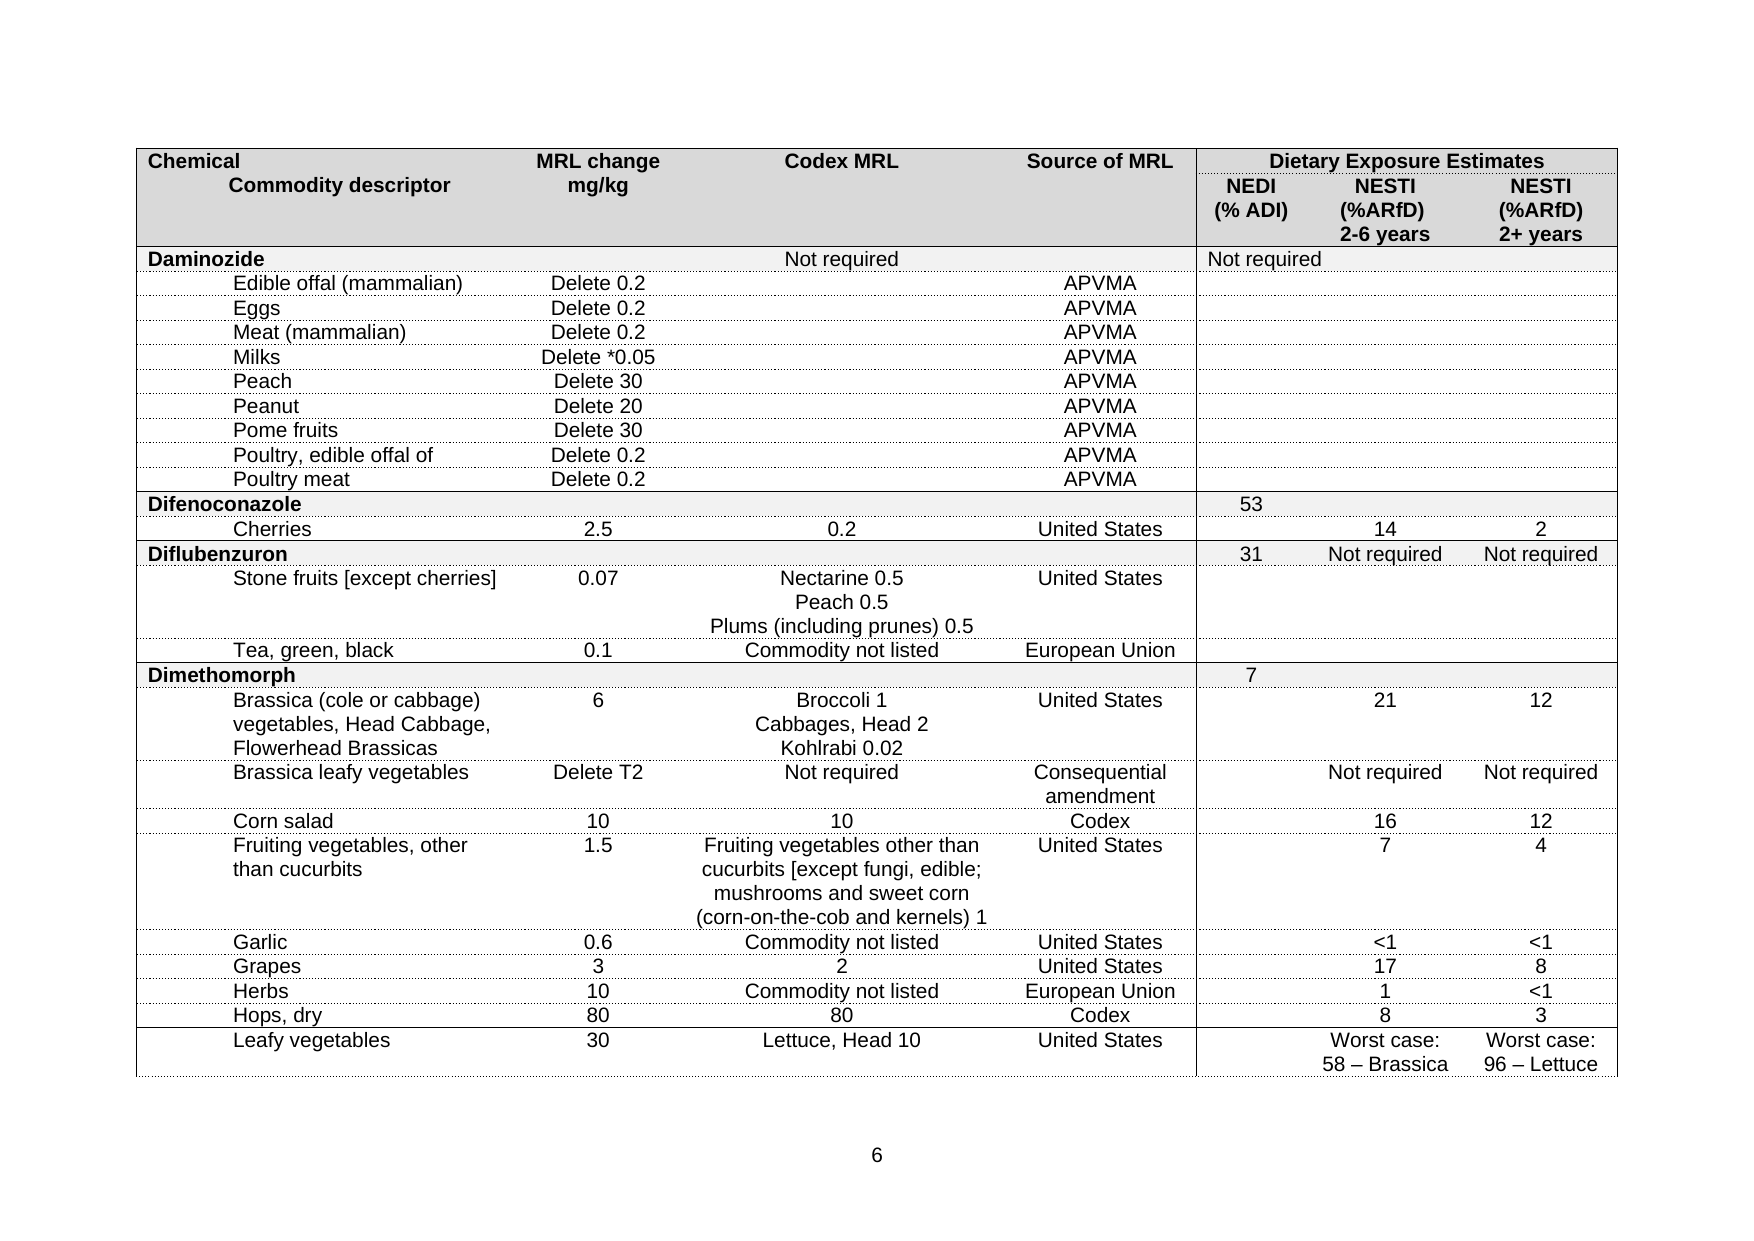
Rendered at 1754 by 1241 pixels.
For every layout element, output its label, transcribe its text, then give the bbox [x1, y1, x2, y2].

table_cell APVMA [1004, 466, 1196, 491]
table_cell [1197, 760, 1306, 808]
table_cell [137, 978, 222, 1002]
table_cell Milks [222, 344, 517, 368]
table_cell [137, 271, 222, 295]
table_cell [137, 418, 222, 442]
table_cell [1197, 929, 1306, 953]
table_cell Stone fruits [except cherries] [222, 565, 517, 638]
table_cell Delete 0.2 [517, 466, 679, 491]
table_cell Diflubenzuron [137, 541, 517, 565]
table_cell [517, 541, 679, 565]
table_cell Delete 0.2 [517, 320, 679, 344]
table_cell Poultry, edible offal of [222, 442, 517, 466]
table_cell Codex [1004, 808, 1196, 833]
table_cell [1464, 492, 1617, 516]
table_cell [137, 442, 222, 466]
table_cell Dimethomorph [137, 663, 517, 687]
table_cell 10 [517, 978, 679, 1002]
table_cell [679, 418, 1004, 442]
table_cell 31 [1197, 541, 1306, 565]
table_cell APVMA [1004, 320, 1196, 344]
table_cell 7 [1197, 663, 1306, 687]
table_cell 1 [1306, 978, 1464, 1002]
table_cell European Union [1004, 978, 1196, 1002]
table_cell Not required [1197, 247, 1617, 271]
table_cell Nectarine 0.5 Peach 0.5 Plums (including prunes) 0.5 [679, 565, 1004, 638]
table_cell [1464, 271, 1617, 295]
table_cell United States [1004, 1028, 1196, 1076]
table_cell [1197, 978, 1306, 1002]
table_cell Daminozide [137, 247, 517, 271]
table_cell 0.2 [679, 516, 1004, 540]
table_cell Delete 20 [517, 393, 679, 417]
table_cell [1464, 393, 1617, 417]
table_cell [679, 393, 1004, 417]
table_cell 6 [517, 687, 679, 760]
table_cell [1197, 808, 1306, 833]
table_cell [137, 565, 222, 638]
table_cell [137, 1028, 222, 1076]
table_cell APVMA [1004, 418, 1196, 442]
table_cell Brassica leafy vegetables [222, 760, 517, 808]
table_cell [679, 320, 1004, 344]
table_cell [1306, 271, 1464, 295]
table_cell APVMA [1004, 271, 1196, 295]
table_cell [1306, 663, 1464, 687]
table_cell NEDI (% ADI) [1197, 173, 1306, 246]
table_cell [517, 663, 679, 687]
table_cell [1464, 295, 1617, 319]
table_cell Not required [1464, 541, 1617, 565]
table_cell [679, 466, 1004, 491]
table_cell [1004, 541, 1196, 565]
table_cell 17 [1306, 954, 1464, 978]
table_cell Consequential amendment [1004, 760, 1196, 808]
table_cell [1306, 442, 1464, 466]
table_cell [137, 954, 222, 978]
table_cell [1197, 516, 1306, 540]
table_cell [1464, 638, 1617, 662]
table_cell 2.5 [517, 516, 679, 540]
table_cell Tea, green, black [222, 638, 517, 662]
table_cell 0.6 [517, 929, 679, 953]
table_cell Grapes [222, 954, 517, 978]
table_cell United States [1004, 516, 1196, 540]
table_header Codex MRL [679, 149, 1004, 246]
table_cell [1197, 954, 1306, 978]
table_cell Poultry meat [222, 466, 517, 491]
table_cell European Union [1004, 638, 1196, 662]
table_cell 12 [1464, 687, 1617, 760]
table_cell [1197, 466, 1306, 491]
table_cell United States [1004, 954, 1196, 978]
table_cell Delete T2 [517, 760, 679, 808]
table_cell Fruiting vegetables other than cucurbits [except fungi, edible; mushrooms and sweet corn (corn-on-the-cob and kernels) 1 [679, 833, 1004, 929]
table_cell [137, 369, 222, 393]
table_cell Worst case: 96 – Lettuce head [1464, 1028, 1617, 1076]
table_cell [1197, 1003, 1306, 1027]
table_cell Peach [222, 369, 517, 393]
table_cell [1306, 565, 1464, 638]
table_cell <1 [1464, 978, 1617, 1002]
table_cell [679, 541, 1004, 565]
table_cell Brassica (cole or cabbage) vegetables, Head Cabbage, Flowerhead Brassicas [222, 687, 517, 760]
table_cell [137, 1003, 222, 1027]
table_cell [679, 295, 1004, 319]
table_cell 2 [1464, 516, 1617, 540]
table_cell Delete 30 [517, 369, 679, 393]
table_cell [137, 808, 222, 833]
table_cell [137, 516, 222, 540]
table_cell [1197, 418, 1306, 442]
table_cell [1197, 442, 1306, 466]
table_cell 10 [679, 808, 1004, 833]
table_cell [137, 344, 222, 368]
table_cell [1197, 369, 1306, 393]
table_cell 16 [1306, 808, 1464, 833]
table_cell [1004, 492, 1196, 516]
table_cell [517, 492, 679, 516]
table_cell [1306, 638, 1464, 662]
table_cell Eggs [222, 295, 517, 319]
table_cell [1004, 663, 1196, 687]
table_cell [679, 442, 1004, 466]
table_cell [1306, 344, 1464, 368]
table_cell [679, 344, 1004, 368]
table_cell 7 [1306, 833, 1464, 929]
table_cell Not required [1464, 760, 1617, 808]
table_cell [1464, 369, 1617, 393]
table_cell NESTI (%ARfD) 2-6 years [1306, 173, 1464, 246]
table_cell [1197, 295, 1306, 319]
table_cell [137, 833, 222, 929]
table_cell [1306, 320, 1464, 344]
table_cell 8 [1464, 954, 1617, 978]
table_cell 10 [517, 808, 679, 833]
table_header Dietary Exposure Estimates [1197, 149, 1617, 173]
table_cell Delete 0.2 [517, 295, 679, 319]
table_cell APVMA [1004, 442, 1196, 466]
table_cell [679, 492, 1004, 516]
table_cell [1197, 638, 1306, 662]
table_cell [137, 929, 222, 953]
table_cell [1464, 565, 1617, 638]
table_cell Not required [1306, 760, 1464, 808]
table_header Source of MRL [1004, 149, 1196, 246]
table_cell [1464, 320, 1617, 344]
table_cell Corn salad [222, 808, 517, 833]
table_cell 30 [517, 1028, 679, 1076]
table_cell [1464, 663, 1617, 687]
table_cell [1464, 418, 1617, 442]
table_cell Delete 0.2 [517, 271, 679, 295]
table_cell Broccoli 1 Cabbages, Head 2 Kohlrabi 0.02 [679, 687, 1004, 760]
table_cell [1306, 418, 1464, 442]
table_cell [137, 466, 222, 491]
table_cell Commodity not listed [679, 638, 1004, 662]
table_cell [1004, 247, 1196, 271]
table_cell [137, 320, 222, 344]
table_cell 0.07 [517, 565, 679, 638]
table_cell [1306, 492, 1464, 516]
table_cell Cherries [222, 516, 517, 540]
table_cell [137, 760, 222, 808]
table_header Chemical Commodity descriptor [137, 149, 517, 246]
table_cell [517, 247, 679, 271]
table_cell Herbs [222, 978, 517, 1002]
table_cell [1464, 466, 1617, 491]
table_cell [1197, 833, 1306, 929]
table_cell 8 [1306, 1003, 1464, 1027]
table_cell Difenoconazole [137, 492, 517, 516]
table_cell [137, 393, 222, 417]
table_cell [137, 638, 222, 662]
table_cell APVMA [1004, 344, 1196, 368]
table_cell 14 [1306, 516, 1464, 540]
table_cell APVMA [1004, 295, 1196, 319]
table_cell [679, 663, 1004, 687]
table_cell Commodity not listed [679, 929, 1004, 953]
table_header MRL change mg/kg [517, 149, 679, 246]
table_cell [1464, 442, 1617, 466]
table_cell APVMA [1004, 369, 1196, 393]
table_cell Edible offal (mammalian) [222, 271, 517, 295]
table_cell 80 [679, 1003, 1004, 1027]
table_cell [1306, 295, 1464, 319]
table_cell Not required [1306, 541, 1464, 565]
table_cell Leafy vegetables [222, 1028, 517, 1076]
table_cell [679, 271, 1004, 295]
table_cell 0.1 [517, 638, 679, 662]
table_cell [1197, 393, 1306, 417]
table_cell 1.5 [517, 833, 679, 929]
table_cell Pome fruits [222, 418, 517, 442]
table_cell [1197, 565, 1306, 638]
table_cell 21 [1306, 687, 1464, 760]
table_cell [1197, 687, 1306, 760]
table_cell [1306, 369, 1464, 393]
table_cell Delete 30 [517, 418, 679, 442]
table_cell United States [1004, 565, 1196, 638]
table_cell 53 [1197, 492, 1306, 516]
table_cell [679, 369, 1004, 393]
table_cell Not required [679, 247, 1004, 271]
table_cell 4 [1464, 833, 1617, 929]
table_cell Garlic [222, 929, 517, 953]
table_cell Codex [1004, 1003, 1196, 1027]
table_cell Hops, dry [222, 1003, 517, 1027]
table_cell [1306, 466, 1464, 491]
table_cell Delete 0.2 [517, 442, 679, 466]
table_cell 80 [517, 1003, 679, 1027]
table_cell Fruiting vegetables, other than cucurbits [222, 833, 517, 929]
table_cell 3 [517, 954, 679, 978]
table_cell [137, 687, 222, 760]
table_cell APVMA [1004, 393, 1196, 417]
table_cell United States [1004, 687, 1196, 760]
table_cell 12 [1464, 808, 1617, 833]
table_cell [1306, 393, 1464, 417]
table_cell Lettuce, Head 10 [679, 1028, 1004, 1076]
table_cell [1197, 320, 1306, 344]
table_cell Commodity not listed [679, 978, 1004, 1002]
table_cell 3 [1464, 1003, 1617, 1027]
table_cell 2 [679, 954, 1004, 978]
table_cell United States [1004, 833, 1196, 929]
table_cell Meat (mammalian) [222, 320, 517, 344]
table_cell <1 [1464, 929, 1617, 953]
table_cell [1464, 344, 1617, 368]
table_cell <1 [1306, 929, 1464, 953]
table_cell [1197, 271, 1306, 295]
table_cell Not required [679, 760, 1004, 808]
table_cell Delete *0.05 [517, 344, 679, 368]
table_cell Peanut [222, 393, 517, 417]
table_cell NESTI (%ARfD) 2+ years [1464, 173, 1617, 246]
table_cell [137, 295, 222, 319]
table_cell [1197, 344, 1306, 368]
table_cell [1306, 1028, 1464, 1076]
table_cell United States [1004, 929, 1196, 953]
table_cell [1197, 1028, 1306, 1076]
